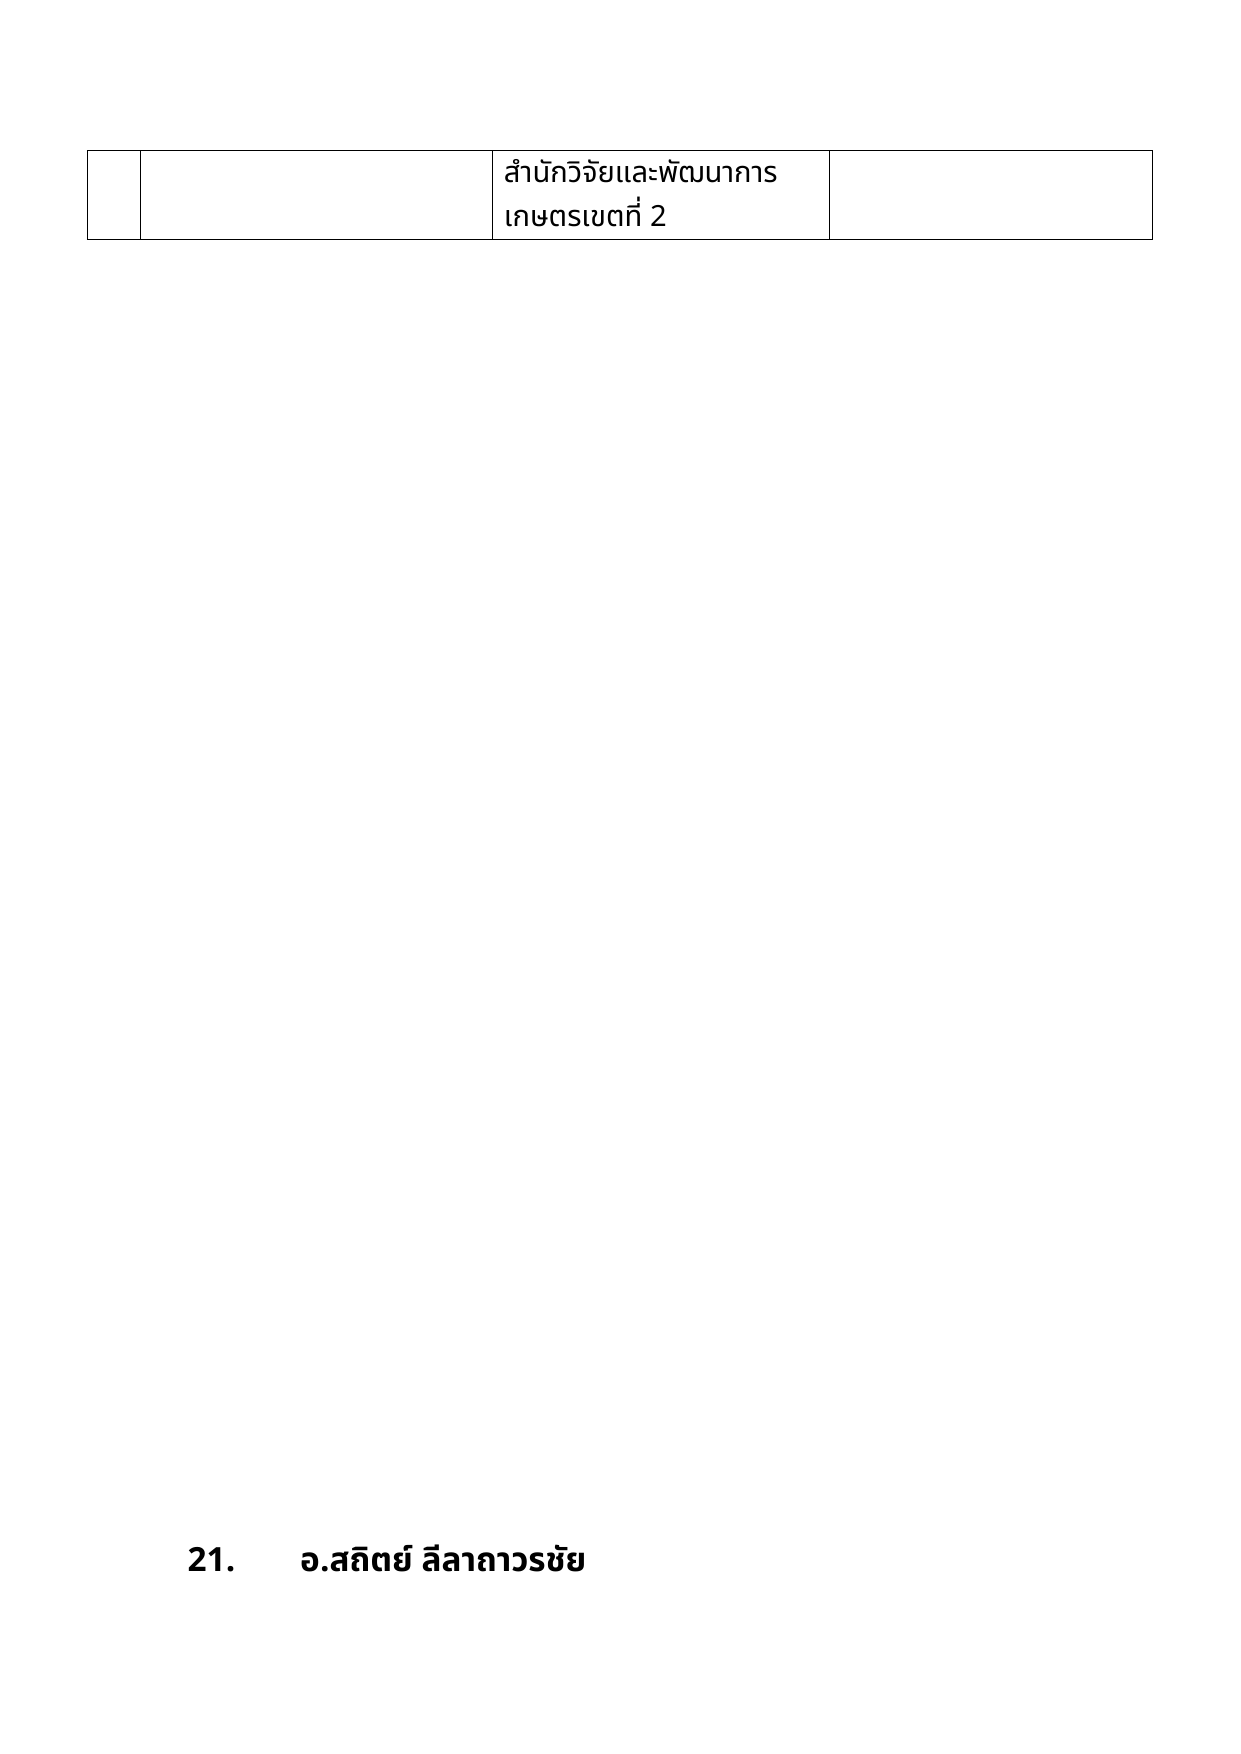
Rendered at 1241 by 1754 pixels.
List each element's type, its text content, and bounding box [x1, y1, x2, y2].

list อ.สถิตย์ ลีลาถาวรชัย [187, 1536, 1090, 1586]
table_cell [830, 151, 1152, 239]
table_cell 1 [88, 151, 140, 239]
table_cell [493, 151, 829, 239]
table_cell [141, 151, 492, 239]
